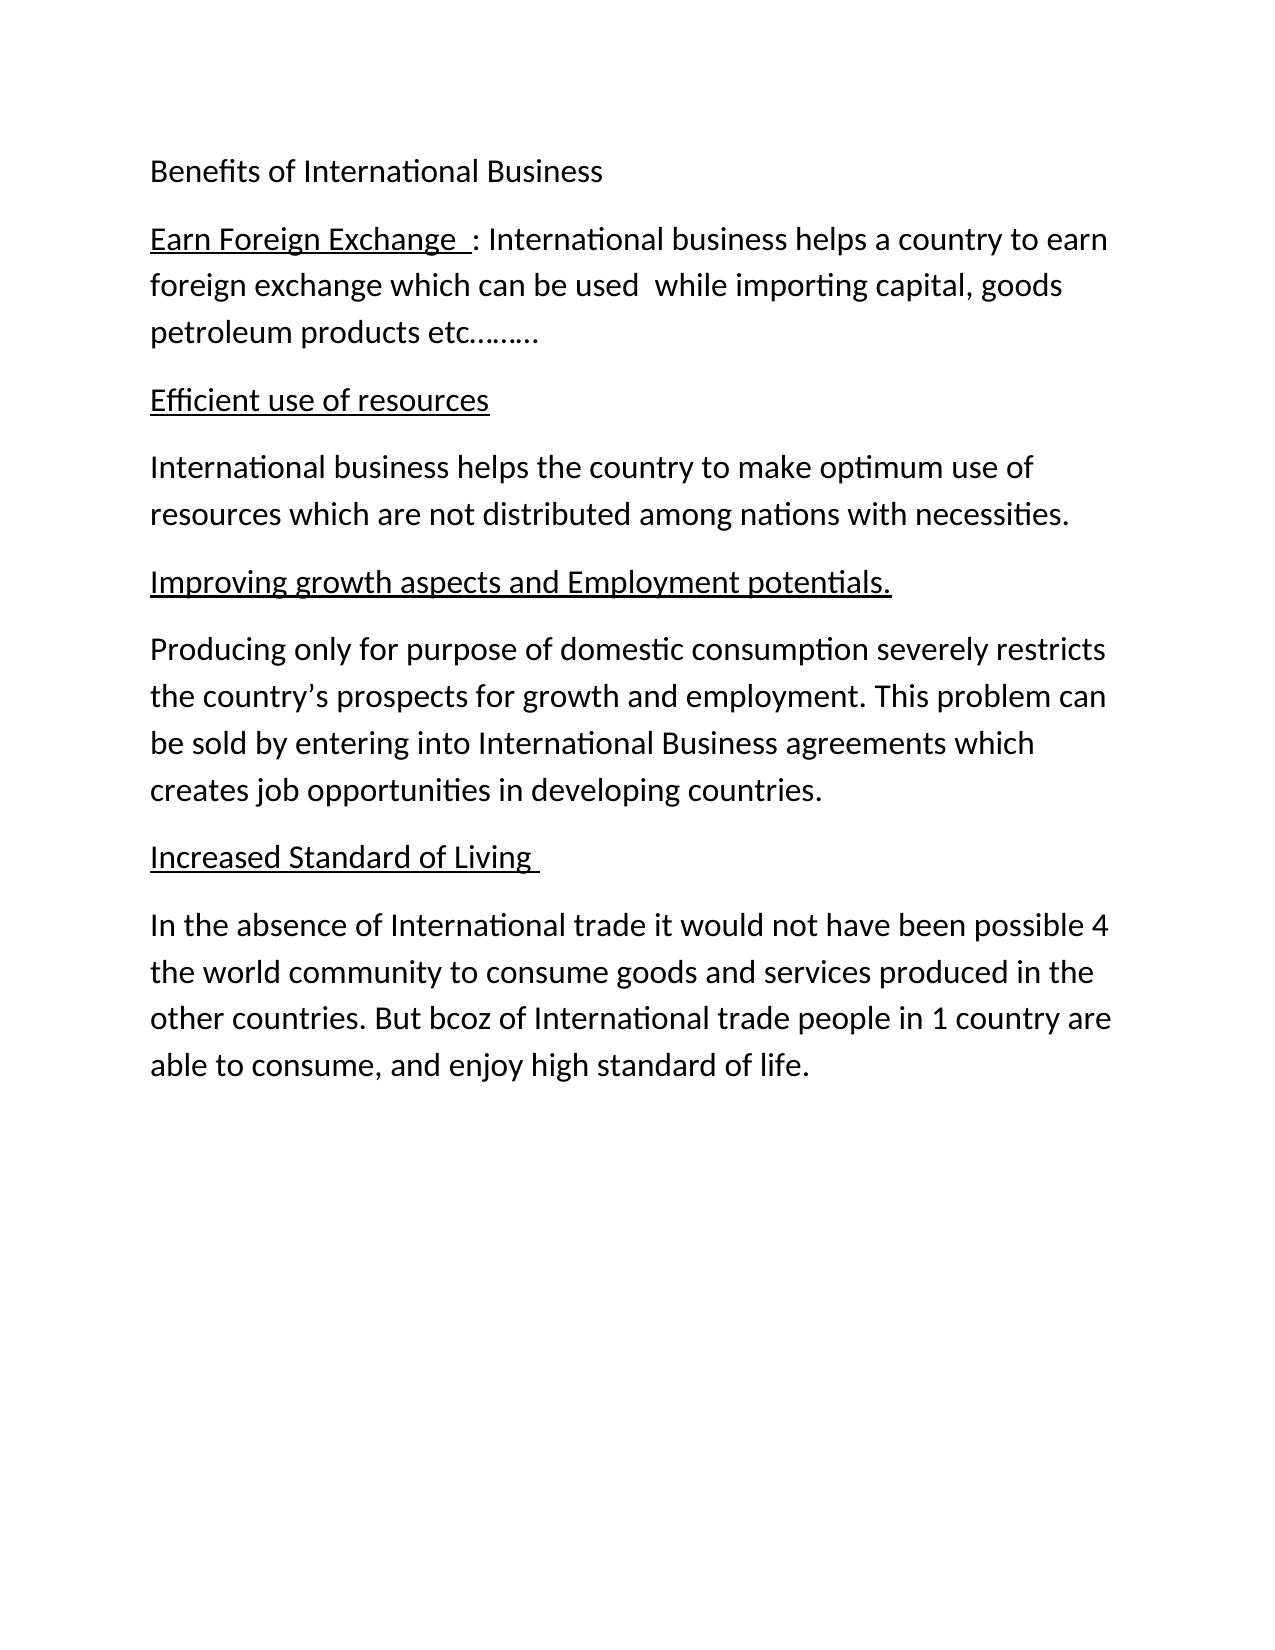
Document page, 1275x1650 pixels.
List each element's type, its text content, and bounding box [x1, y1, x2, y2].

text Producing only for purpose of domestic consumption severely restricts the country’s prospects for growth and employment. This problem can be sold by entering into International Business agreements which creates job opportunities in developing countries. [150, 628, 1125, 809]
text Earn Foreign Exchange : International business helps a country to earn foreign exchange which can be used while importing capital, goods petroleum products etc……… [150, 218, 1125, 352]
text Efficient use of resources [150, 379, 1125, 419]
text Improving growth aspects and Employment potentials. [150, 561, 1125, 601]
text In the absence of International trade it would not have been possible 4 the world community to consume goods and services produced in the other countries. But bcoz of International trade people in 1 country are able to consume, and enjoy high standard of life. [150, 904, 1125, 1085]
text Benefits of International Business [150, 150, 1125, 191]
text Increased Standard of Living [150, 836, 1125, 877]
text International business helps the country to make optimum use of resources which are not distributed among nations with necessities. [150, 446, 1125, 534]
